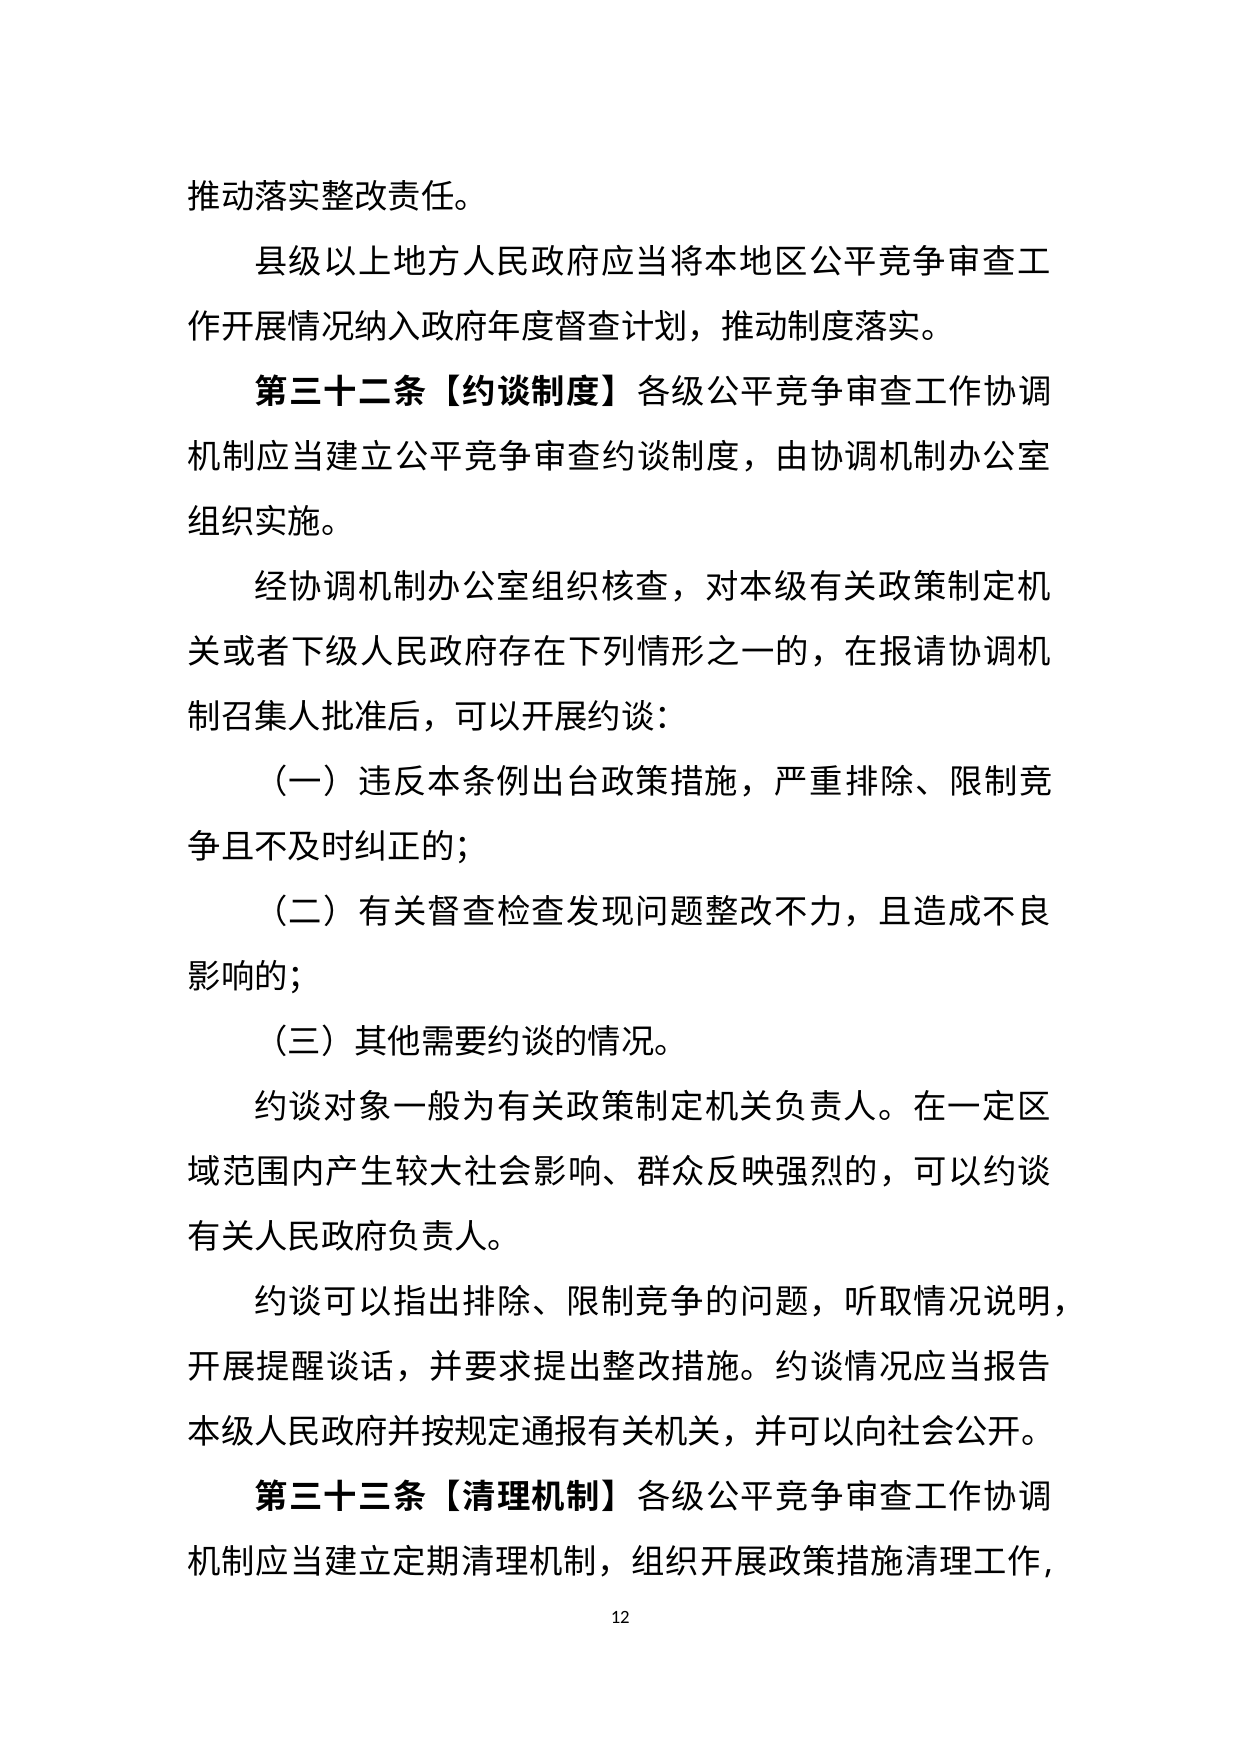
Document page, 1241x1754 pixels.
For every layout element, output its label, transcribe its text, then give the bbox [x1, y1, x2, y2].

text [187, 162, 1053, 227]
text （二）有关督查检查发现问题整改不力，且造成不良影响的； [187, 877, 1053, 1007]
text 县级以上地方人民政府应当将本地区公平竞争审查工作开展情况纳入政府年度督查计划，推动制度落实。 [187, 227, 1053, 357]
text 经协调机制办公室组织核查，对本级有关政策制定机关或者下级人民政府存在下列情形之一的，在报请协调机制召集人批准后，可以开展约谈： [187, 552, 1053, 747]
text 约谈可以指出排除、限制竞争的问题，听取情况说明，开展提醒谈话，并要求提出整改措施。约谈情况应当报告本级人民政府并按规定通报有关机关，并可以向社会公开。 [187, 1267, 1053, 1462]
text （一）违反本条例出台政策措施，严重排除、限制竞争且不及时纠正的； [187, 747, 1053, 877]
text 约谈对象一般为有关政策制定机关负责人。在一定区域范围内产生较大社会影响、群众反映强烈的，可以约谈有关人民政府负责人。 [187, 1072, 1053, 1267]
text 第三十二条【约谈制度】各级公平竞争审查工作协调机制应当建立公平竞争审查约谈制度，由协调机制办公室组织实施。 [187, 357, 1053, 552]
text （三）其他需要约谈的情况。 [187, 1007, 1053, 1072]
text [187, 1462, 1053, 1592]
